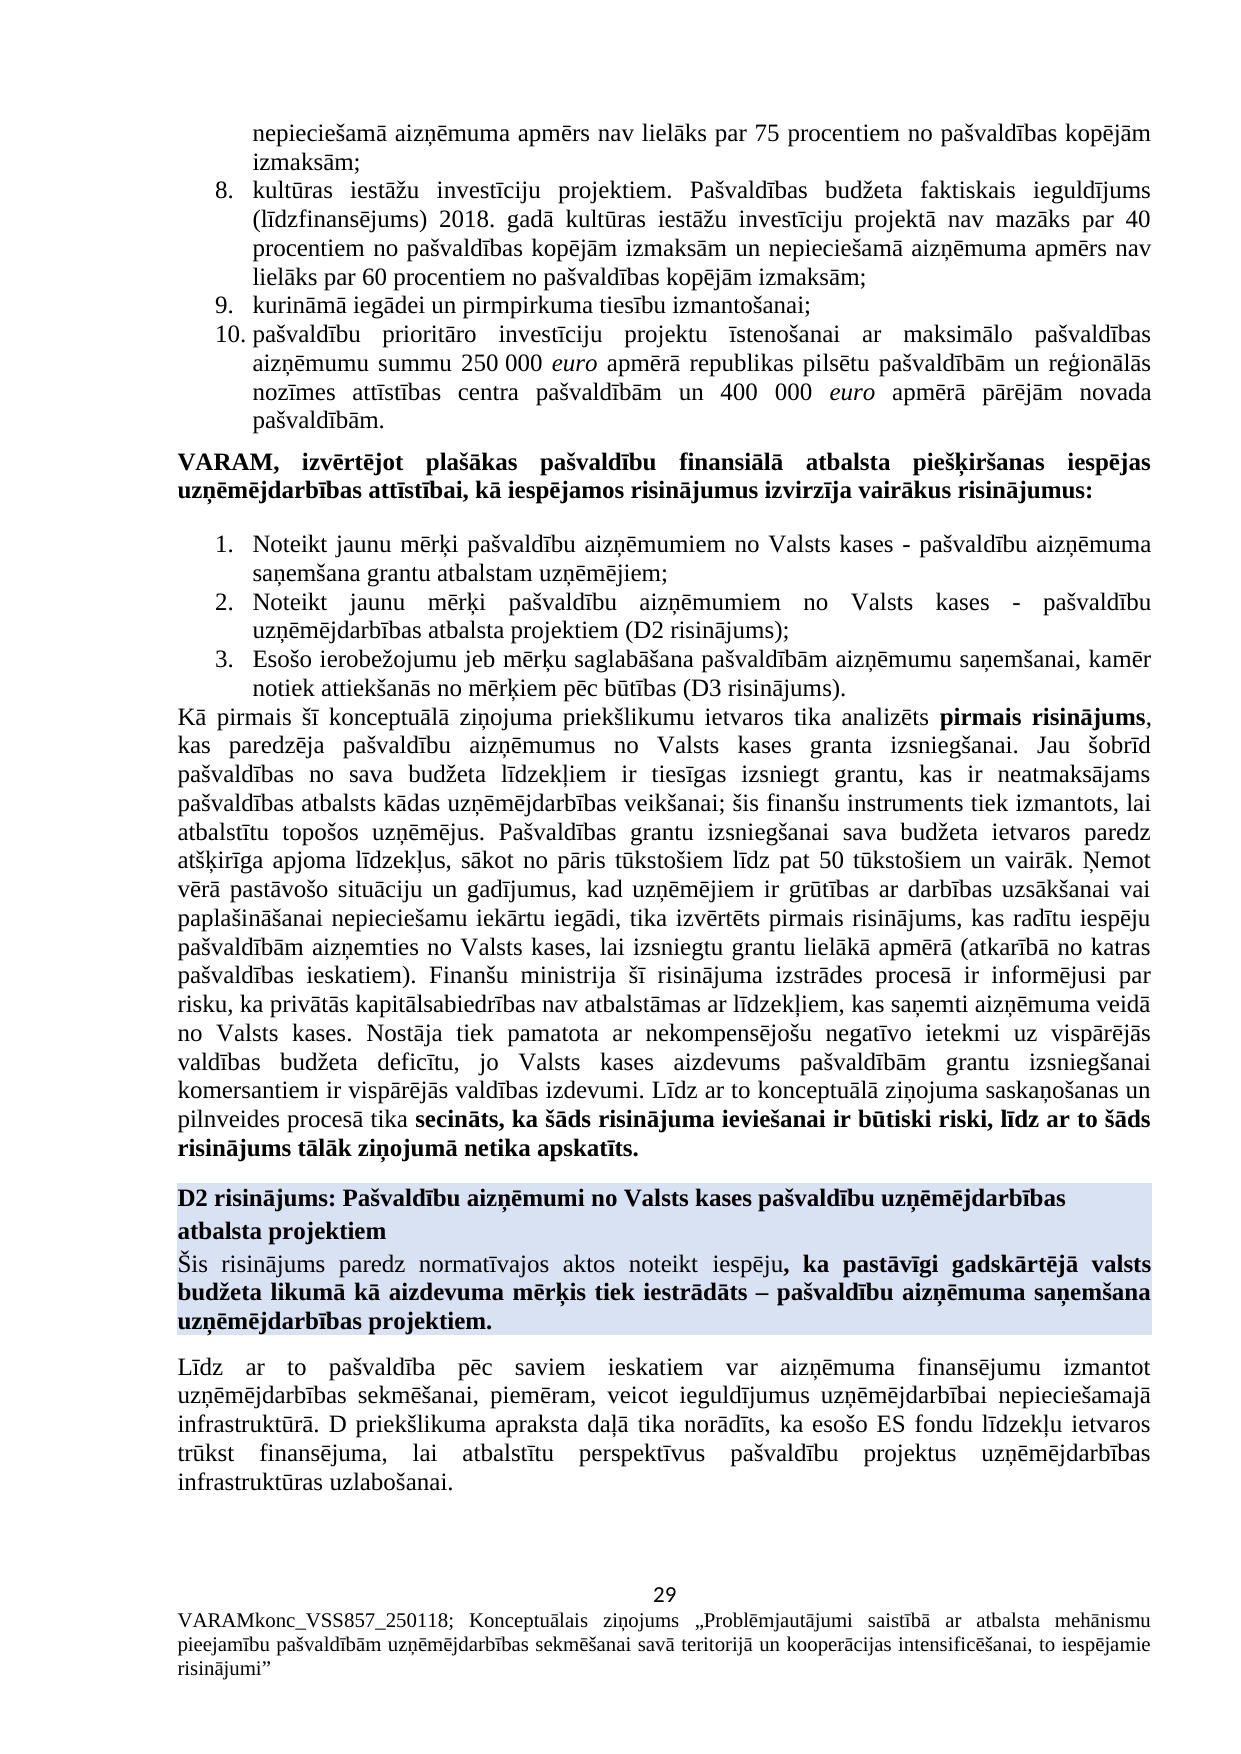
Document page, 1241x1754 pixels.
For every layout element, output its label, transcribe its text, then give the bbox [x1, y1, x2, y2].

subtitle D2 risinājums: Pašvaldību aizņēmumi no Valsts kases pašvaldību uzņēmējdarbības atbalsta projektiem [177, 1183, 1152, 1244]
list Noteikt jaunu mērķi pašvaldību aizņēmumiem no Valsts kases - pašvaldību uzņēmējdarbības atbalsta projektiem (D2 risinājums); [215, 587, 1152, 644]
text VARAM, izvērtējot plašākas pašvaldību finansiālā atbalsta piešķiršanas iespējas uzņēmējdarbības attīstībai, kā iespējamos risinājumus izvirzīja vairākus risinājumus: [177, 447, 1152, 504]
list pašvaldību prioritāro investīciju projektu īstenošanai ar maksimālo pašvaldības aizņēmumu summu 250 000 euro apmērā republikas pilsētu pašvaldībām un reģionālās nozīmes attīstības centra pašvaldībām un 400 000 euro apmērā pārējām novada pašvaldībām. [215, 319, 1152, 434]
list Noteikt jaunu mērķi pašvaldību aizņēmumiem no Valsts kases - pašvaldību aizņēmuma saņemšana grantu atbalstam uzņēmējiem; [215, 529, 1152, 587]
text Līdz ar to pašvaldība pēc saviem ieskatiem var aizņēmuma finansējumu izmantot uzņēmējdarbības sekmēšanai, piemēram, veicot ieguldījumus uzņēmējdarbībai nepieciešamajā infrastruktūrā. D priekšlikuma apraksta daļā tika norādīts, ka esošo ES fondu līdzekļu ietvaros trūkst finansējuma, lai atbalstītu perspektīvus pašvaldību projektus uzņēmējdarbības infrastruktūras uzlabošanai. [177, 1352, 1152, 1495]
text Kā pirmais šī konceptuālā ziņojuma priekšlikumu ietvaros tika analizēts pirmais risinājums, kas paredzēja pašvaldību aizņēmumus no Valsts kases granta izsniegšanai. Jau šobrīd pašvaldības no sava budžeta līdzekļiem ir tiesīgas izsniegt grantu, kas ir neatmaksājams pašvaldības atbalsts kādas uzņēmējdarbības veikšanai; šis finanšu instruments tiek izmantots, lai atbalstītu topošos uzņēmējus. Pašvaldības grantu izsniegšanai sava budžeta ietvaros paredz atšķirīga apjoma līdzekļus, sākot no pāris tūkstošiem līdz pat 50 tūkstošiem un vairāk. Ņemot vērā pastāvošo situāciju un gadījumus, kad uzņēmējiem ir grūtības ar darbības uzsākšanai vai paplašināšanai nepieciešamu iekārtu iegādi, tika izvērtēts pirmais risinājums, kas radītu iespēju pašvaldībām aizņemties no Valsts kases, lai izsniegtu grantu lielākā apmērā (atkarībā no katras pašvaldības ieskatiem). Finanšu ministrija šī risinājuma izstrādes procesā ir informējusi par risku, ka privātās kapitālsabiedrības nav atbalstāmas ar līdzekļiem, kas saņemti aizņēmuma veidā no Valsts kases. Nostāja tiek pamatota ar nekompensējošu negatīvo ietekmi uz vispārējās valdības budžeta deficītu, jo Valsts kases aizdevums pašvaldībām grantu izsniegšanai komersantiem ir vispārējās valdības izdevumi. Līdz ar to konceptuālā ziņojuma saskaņošanas un pilnveides procesā tika secināts, ka šāds risinājuma ieviešanai ir būtiski riski, līdz ar to šāds risinājums tālāk ziņojumā netika apskatīts. [177, 702, 1152, 1162]
list Esošo ierobežojumu jeb mērķu saglabāšana pašvaldībām aizņēmumu saņemšanai, kamēr notiek attiekšanās no mērķiem pēc būtības (D3 risinājums). [215, 644, 1152, 702]
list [215, 118, 1152, 176]
list kultūras iestāžu investīciju projektiem. Pašvaldības budžeta faktiskais ieguldījums (līdzfinansējums) 2018. gadā kultūras iestāžu investīciju projektā nav mazāks par 40 procentiem no pašvaldības kopējām izmaksām un nepieciešamā aizņēmuma apmērs nav lielāks par 60 procentiem no pašvaldības kopējām izmaksām; [215, 176, 1152, 291]
text Šis risinājums paredz normatīvajos aktos noteikt iespēju, ka pastāvīgi gadskārtējā valsts budžeta likumā kā aizdevuma mērķis tiek iestrādāts – pašvaldību aizņēmuma saņemšana uzņēmējdarbības projektiem. [177, 1249, 1152, 1335]
list kurināmā iegādei un pirmpirkuma tiesību izmantošanai; [215, 291, 1152, 319]
